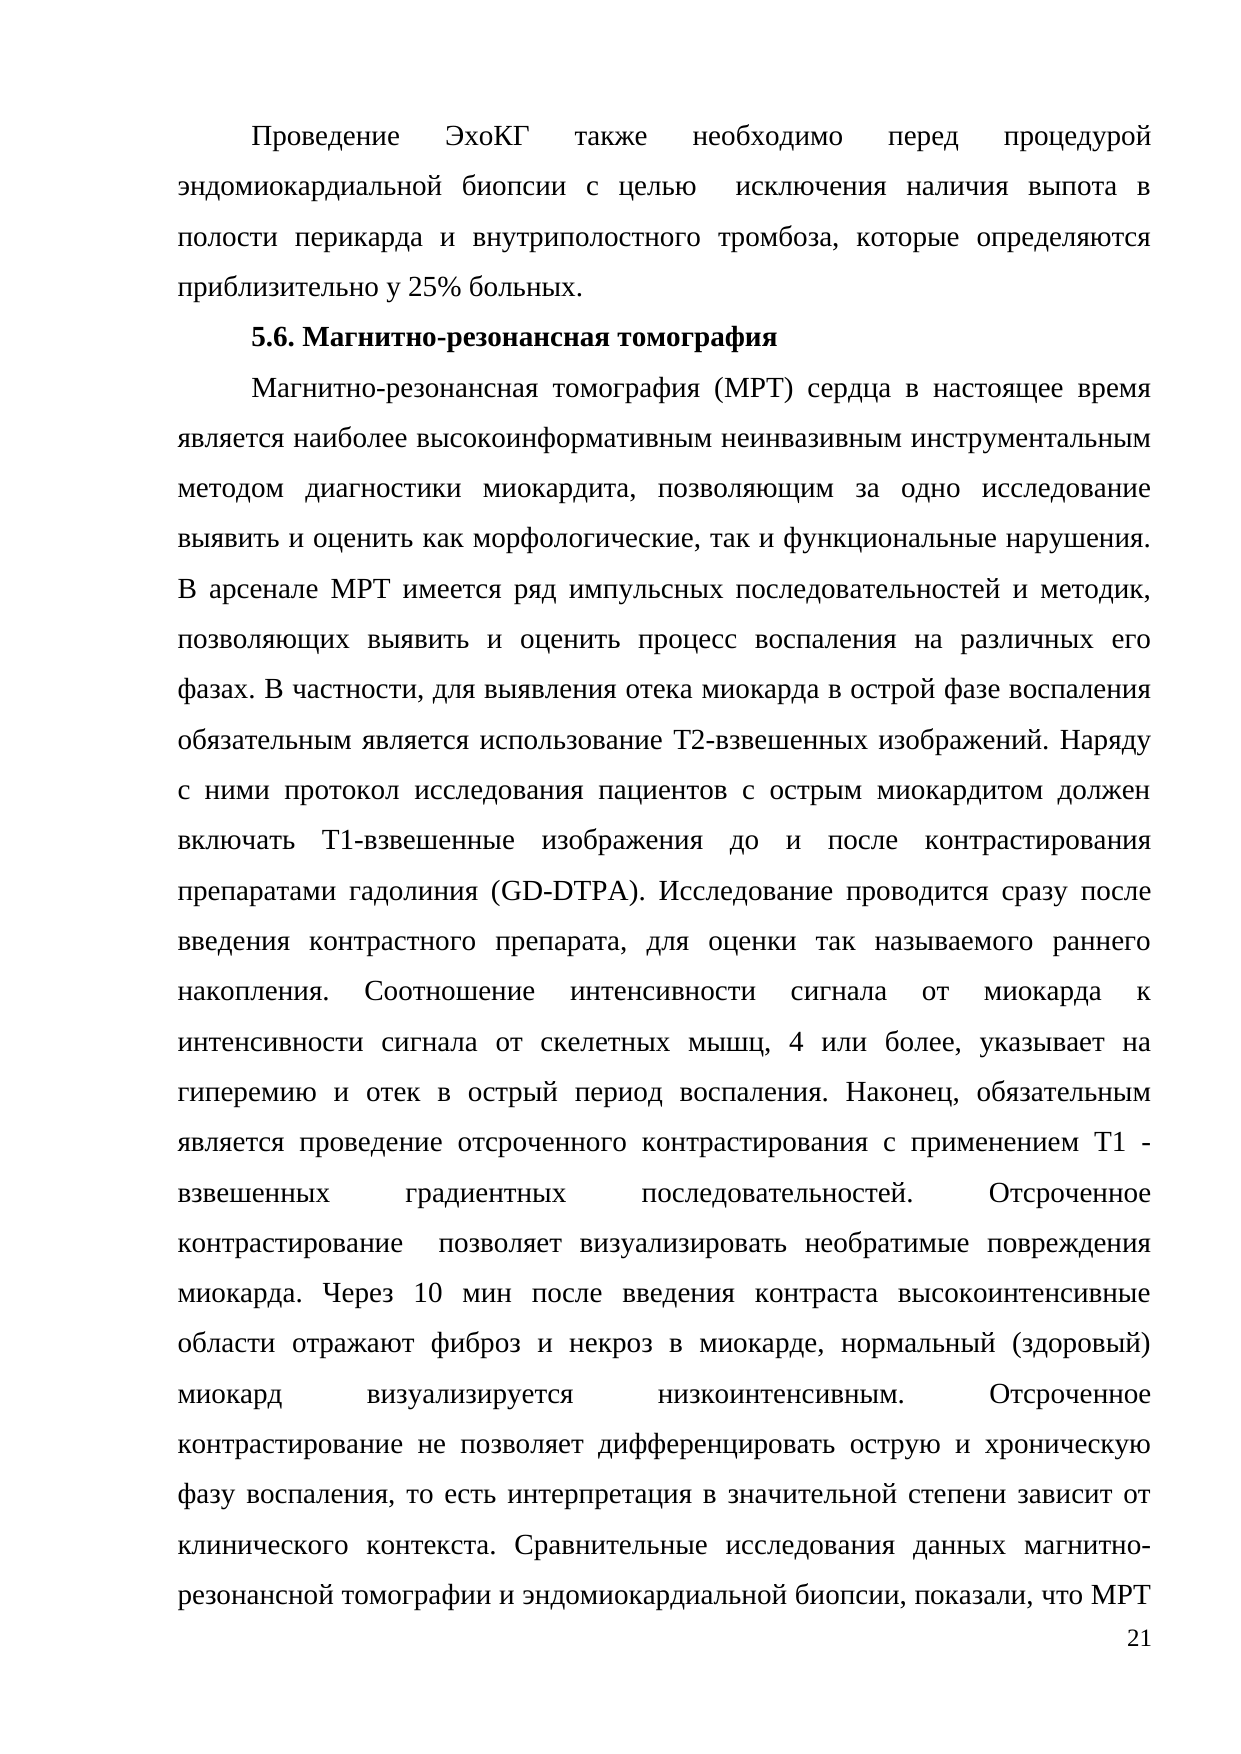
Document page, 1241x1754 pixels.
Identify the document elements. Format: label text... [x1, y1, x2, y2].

text 5.6. Магнитно-резонансная томография [177, 319, 1152, 353]
text Проведение ЭхоКГ также необходимо перед процедурой эндомиокардиальной биопсии с целью исключения наличия выпота в полости перикарда и внутриполостного тромбоза, которые определяются приблизительно у 25% больных. [177, 118, 1152, 303]
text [177, 370, 1152, 1611]
